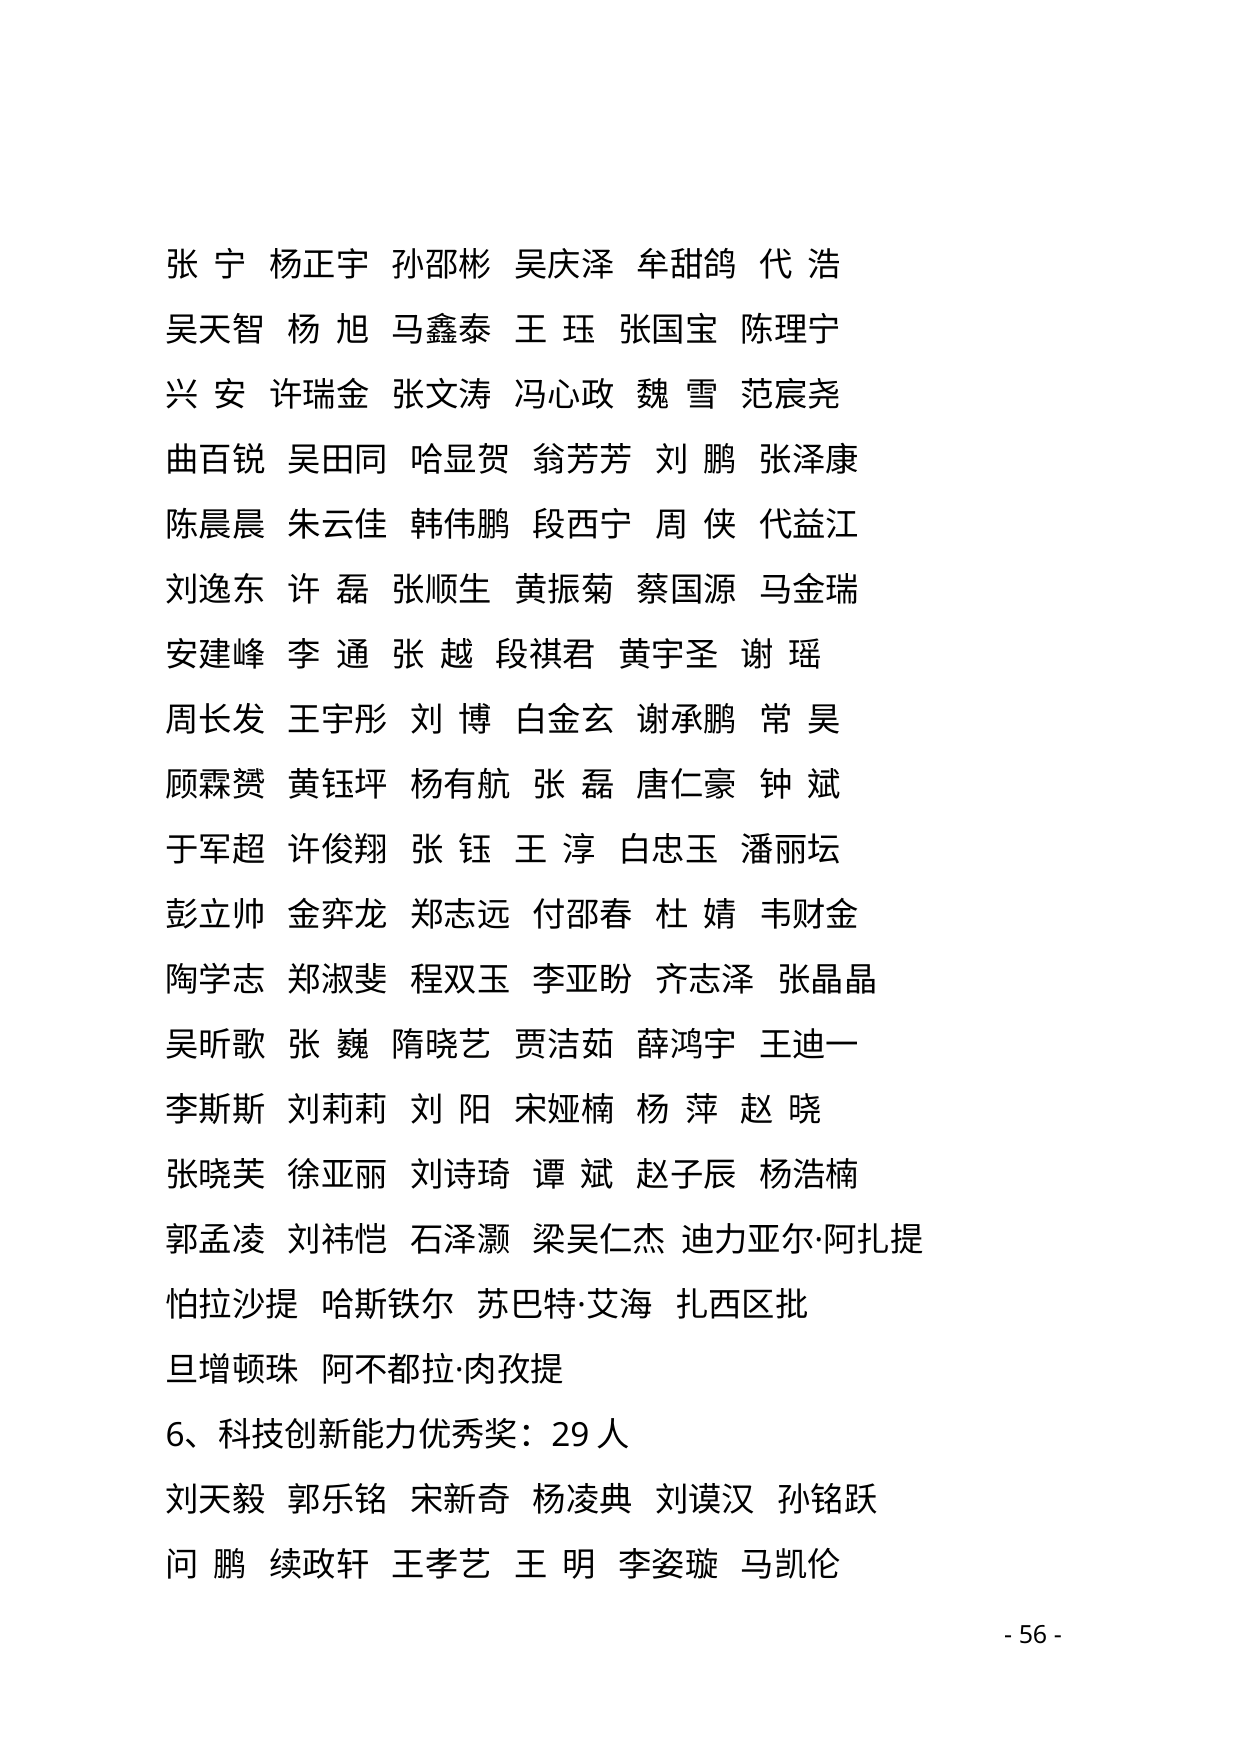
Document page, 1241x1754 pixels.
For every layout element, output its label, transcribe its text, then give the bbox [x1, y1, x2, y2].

text 刘天毅 郭乐铭 宋新奇 杨凌典 刘谟汉 孙铭跃 [165, 1465, 1087, 1530]
text 刘逸东 许 磊 张顺生 黄振菊 蔡国源 马金瑞 [165, 555, 1087, 620]
text 怕拉沙提 哈斯铁尔 苏巴特·艾海 扎西区批 [165, 1270, 1087, 1335]
text 旦增顿珠 阿不都拉·肉孜提 [165, 1335, 1087, 1400]
text 顾霖赟 黄钰坪 杨有航 张 磊 唐仁豪 钟 斌 [165, 750, 1087, 815]
text 6、科技创新能力优秀奖：29人 [165, 1400, 1087, 1465]
text 郭孟凌 刘祎恺 石泽灏 梁吴仁杰 迪力亚尔·阿扎提 [165, 1205, 1087, 1270]
text 陶学志 郑淑斐 程双玉 李亚盼 齐志泽 张晶晶 [165, 945, 1087, 1010]
text 吴天智 杨 旭 马鑫泰 王 珏 张国宝 陈理宁 [165, 295, 1087, 360]
text 张 宁 杨正宇 孙邵彬 吴庆泽 牟甜鸽 代 浩 [165, 230, 1087, 295]
text 兴 安 许瑞金 张文涛 冯心政 魏 雪 范宸尧 [165, 360, 1087, 425]
text 吴昕歌 张 巍 隋晓艺 贾洁茹 薛鸿宇 王迪一 [165, 1010, 1087, 1075]
text 于军超 许俊翔 张 钰 王 淳 白忠玉 潘丽坛 [165, 815, 1087, 880]
text 安建峰 李 通 张 越 段祺君 黄宇圣 谢 瑶 [165, 620, 1087, 685]
text 曲百锐 吴田同 哈显贺 翁芳芳 刘 鹏 张泽康 [165, 425, 1087, 490]
text 陈晨晨 朱云佳 韩伟鹏 段西宁 周 侠 代益江 [165, 490, 1087, 555]
text 彭立帅 金弈龙 郑志远 付邵春 杜 婧 韦财金 [165, 880, 1087, 945]
text 问 鹏 续政轩 王孝艺 王 明 李姿璇 马凯伦 [165, 1530, 1087, 1595]
text 张晓芙 徐亚丽 刘诗琦 谭 斌 赵子辰 杨浩楠 [165, 1140, 1087, 1205]
text 周长发 王宇彤 刘 博 白金玄 谢承鹏 常 昊 [165, 685, 1087, 750]
text 李斯斯 刘莉莉 刘 阳 宋娅楠 杨 萍 赵 晓 [165, 1075, 1087, 1140]
